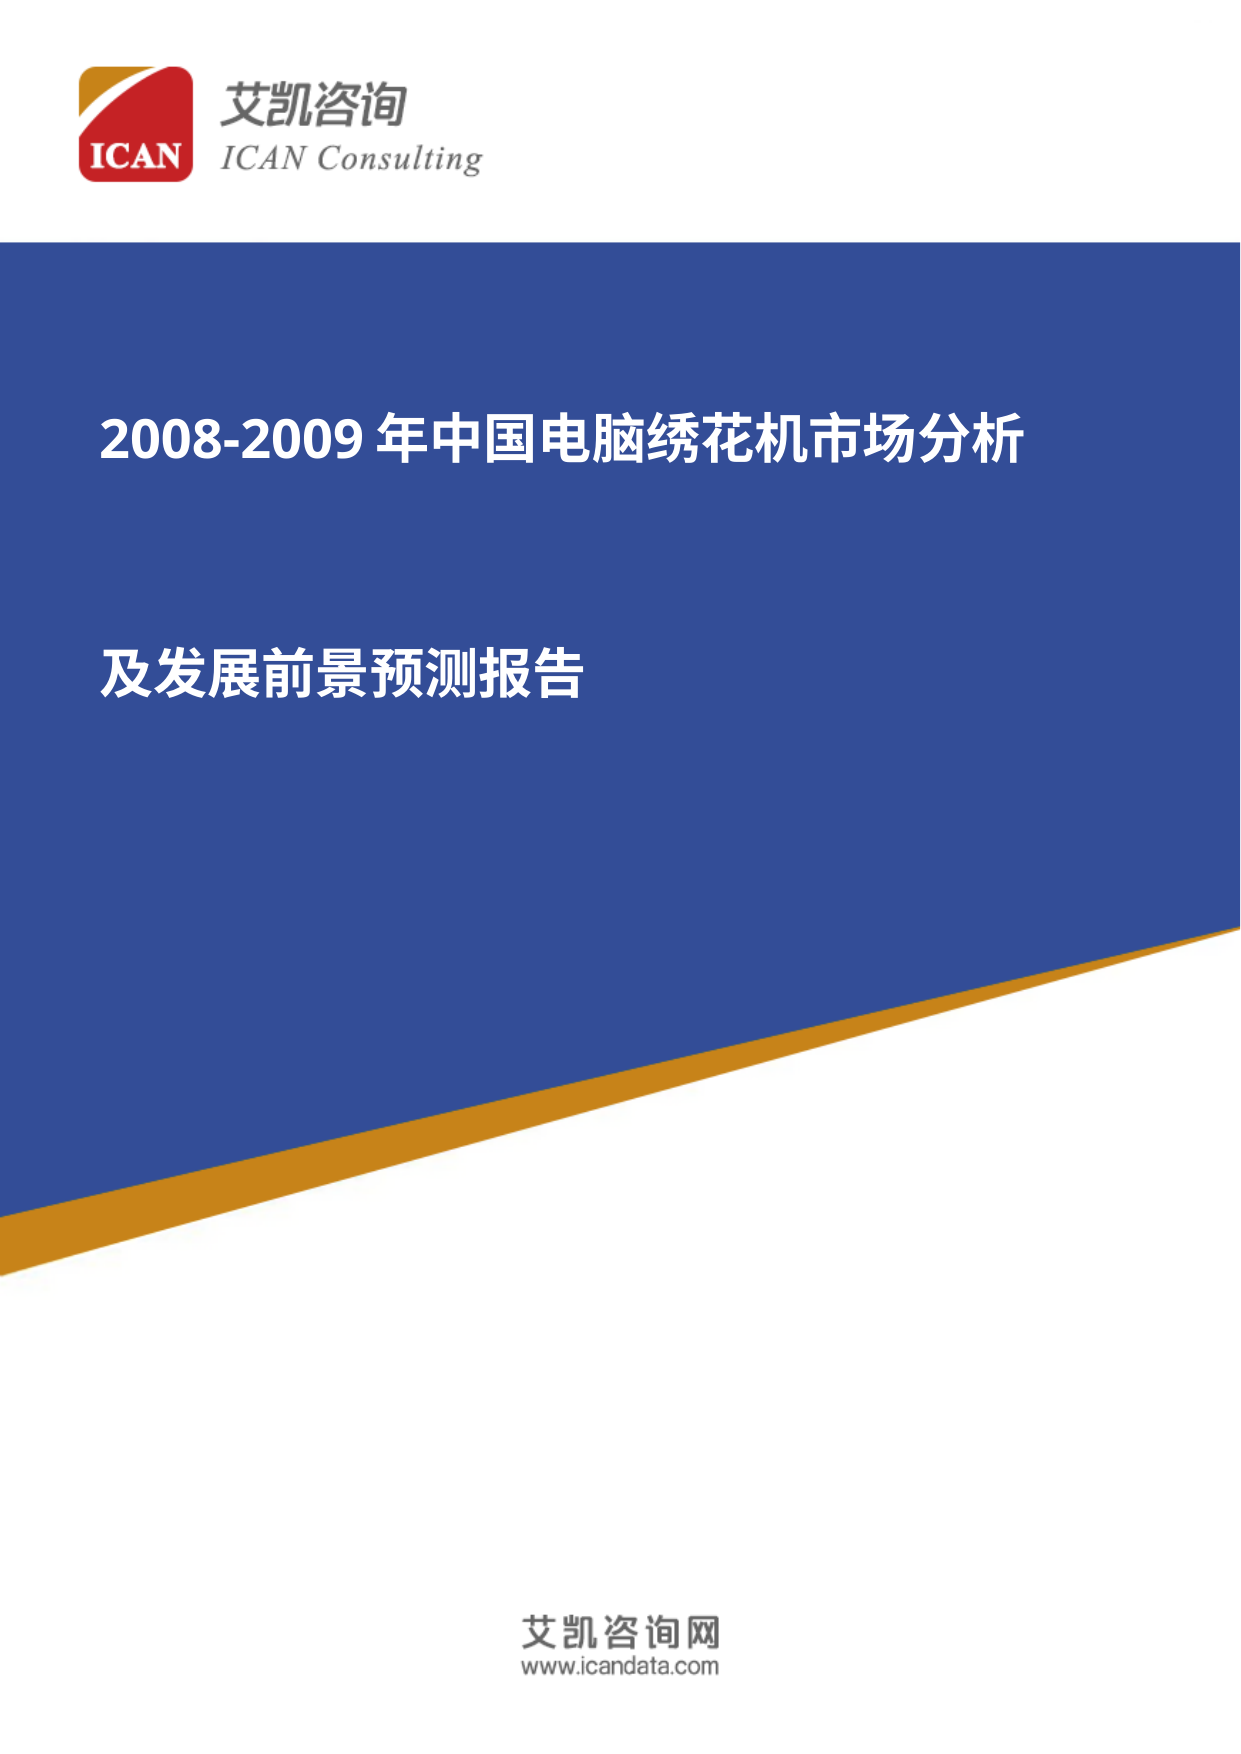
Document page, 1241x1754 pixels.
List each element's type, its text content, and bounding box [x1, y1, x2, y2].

subtitle 2008-2009年中国电脑绣花机市场分析及发展前景预测报告 [99, 386, 1053, 718]
picture [0, 5, 1241, 1754]
